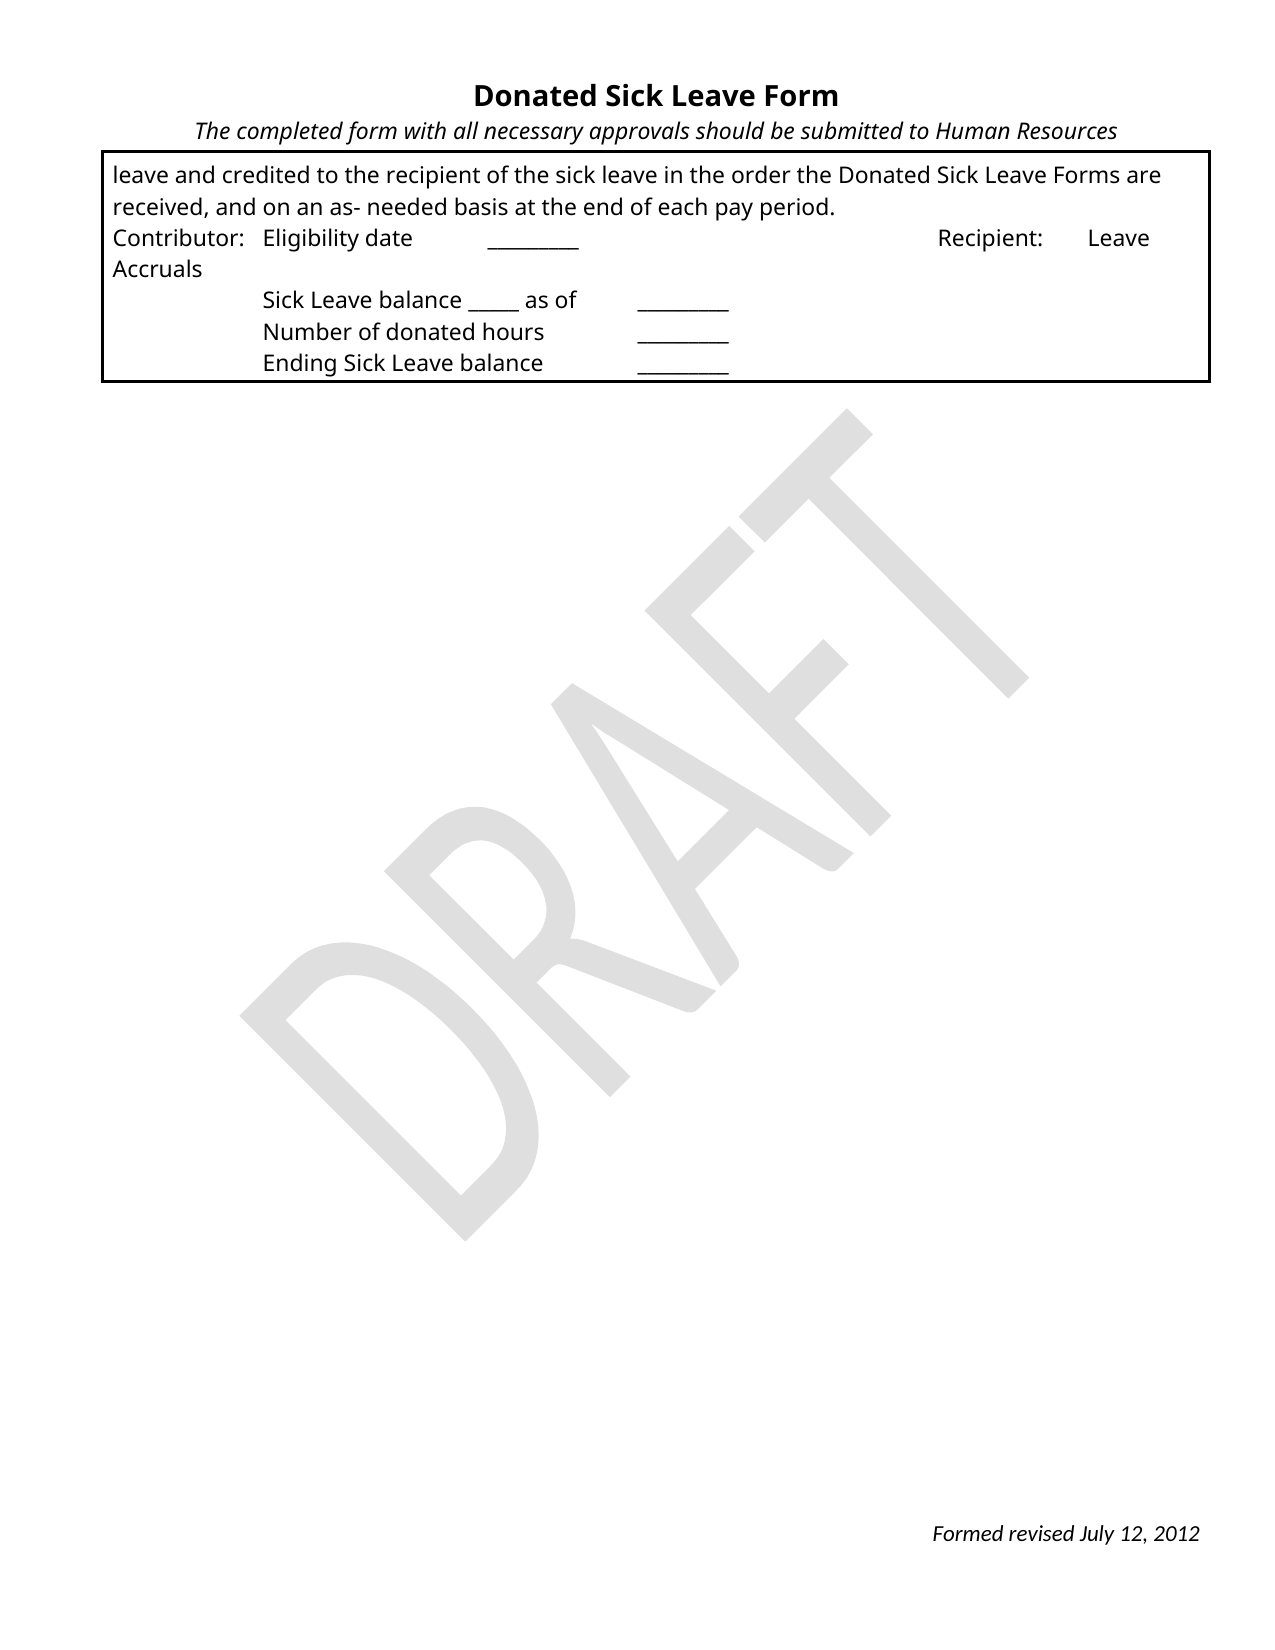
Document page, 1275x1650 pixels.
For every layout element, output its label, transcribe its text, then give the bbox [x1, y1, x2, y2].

text Sick Leave balance _____ as of _________ [112, 284, 1200, 316]
text Contributor: Eligibility date _________ Recipient: Leave Accruals [112, 222, 1200, 284]
text Number of donated hours _________ [112, 316, 1200, 337]
text Ending Sick Leave balance _________ [104, 337, 1208, 380]
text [104, 153, 1208, 222]
